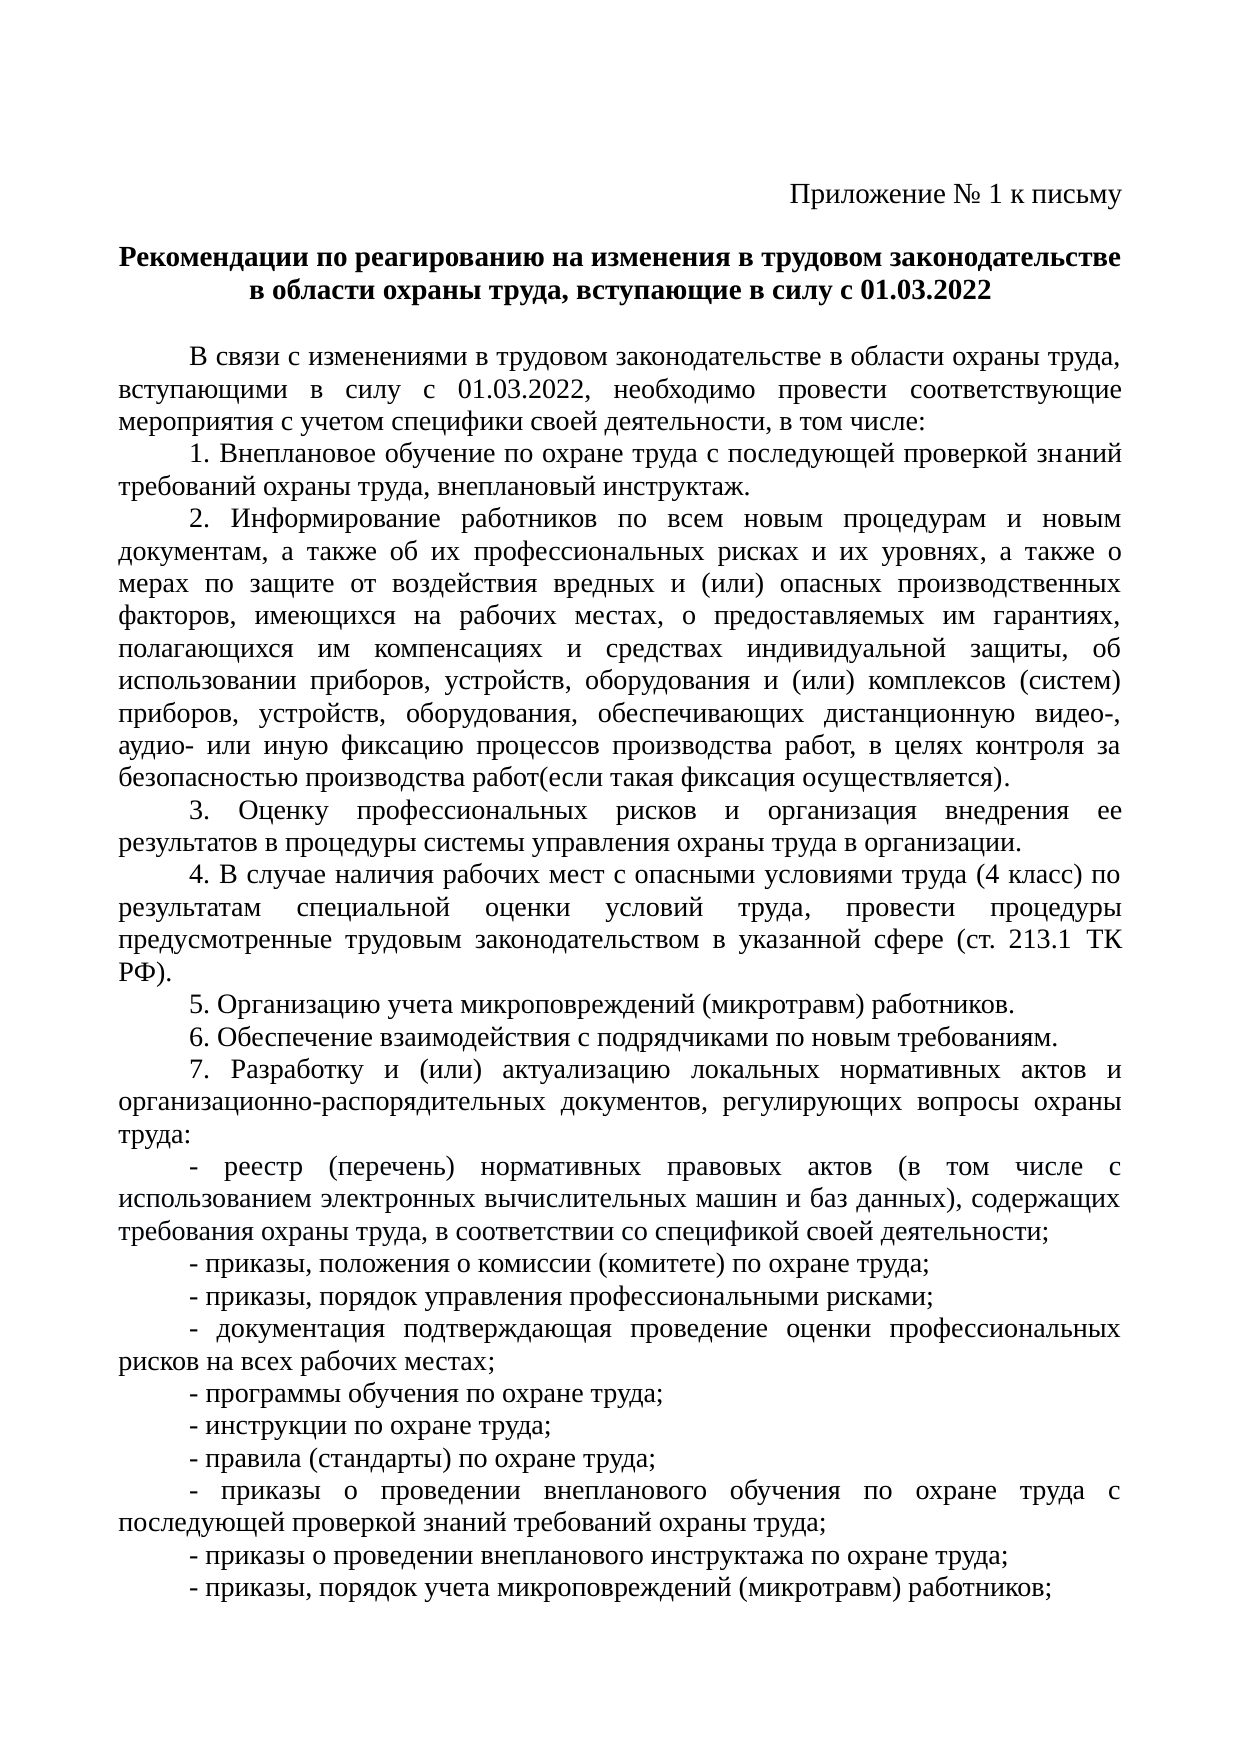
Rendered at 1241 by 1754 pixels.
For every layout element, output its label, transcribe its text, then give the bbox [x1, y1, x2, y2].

text - приказы, положения о комиссии (комитете) по охране труда; [118, 1246, 1122, 1279]
text 3. Оценку профессиональных рисков и организация внедрения ее результатов в процедуры системы управления охраны труда в организации. [118, 793, 1122, 858]
text - документация подтверждающая проведение оценки профессиональных рисков на всех рабочих местах; [118, 1311, 1122, 1376]
text 6. Обеспечение взаимодействия с подрядчиками по новым требованиям. [118, 1019, 1122, 1052]
text 7. Разработку и (или) актуализацию локальных нормативных актов и организационно-распорядительных документов, регулирующих вопросы охраны труда: [118, 1052, 1122, 1149]
text - приказы о проведении внепланового инструктажа по охране труда; [118, 1538, 1122, 1570]
text Приложение № 1 к письму [118, 176, 1122, 210]
text В связи с изменениями в трудовом законодательстве в области охраны труда, вступающими в силу с 01.03.2022, необходимо провести соответствующие мероприятия с учетом специфики своей деятельности, в том числе: [118, 339, 1122, 436]
text - приказы о проведении внепланового обучения по охране труда с последующей проверкой знаний требований охраны труда; [118, 1473, 1122, 1538]
text 4. В случае наличия рабочих мест с опасными условиями труда (4 класс) по результатам специальной оценки условий труда, провести процедуры предусмотренные трудовым законодательством в указанной сфере (ст. 213.1 ТК РФ). [118, 858, 1122, 987]
text Рекомендации по реагированию на изменения в трудовом законодательстве в области охраны труда, вступающие в силу с 01.03.2022 [118, 239, 1122, 306]
text - реестр (перечень) нормативных правовых актов (в том числе с использованием электронных вычислительных машин и баз данных), содержащих требования охраны труда, в соответствии со спецификой своей деятельности; [118, 1149, 1122, 1246]
text - приказы, порядок учета микроповреждений (микротравм) работников; [118, 1570, 1122, 1603]
text 5. Организацию учета микроповреждений (микротравм) работников. [118, 987, 1122, 1019]
text 1. Внеплановое обучение по охране труда с последующей проверкой знаний требований охраны труда, внеплановый инструктаж. [118, 436, 1122, 501]
text 2. Информирование работников по всем новым процедурам и новым документам, а также об их профессиональных рисках и их уровнях, а также о мерах по защите от воздействия вредных и (или) опасных производственных факторов, имеющихся на рабочих местах, о предоставляемых им гарантиях, полагающихся им компенсациях и средствах индивидуальной защиты, об использовании приборов, устройств, оборудования и (или) комплексов (систем) приборов, устройств, оборудования, обеспечивающих дистанционную видео-, аудио- или иную фиксацию процессов производства работ, в целях контроля за безопасностью производства работ(если такая фиксация осуществляется). [118, 501, 1122, 793]
text - правила (стандарты) по охране труда; [118, 1441, 1122, 1473]
text - приказы, порядок управления профессиональными рисками; [118, 1279, 1122, 1311]
text - инструкции по охране труда; [118, 1408, 1122, 1441]
text - программы обучения по охране труда; [118, 1376, 1122, 1408]
